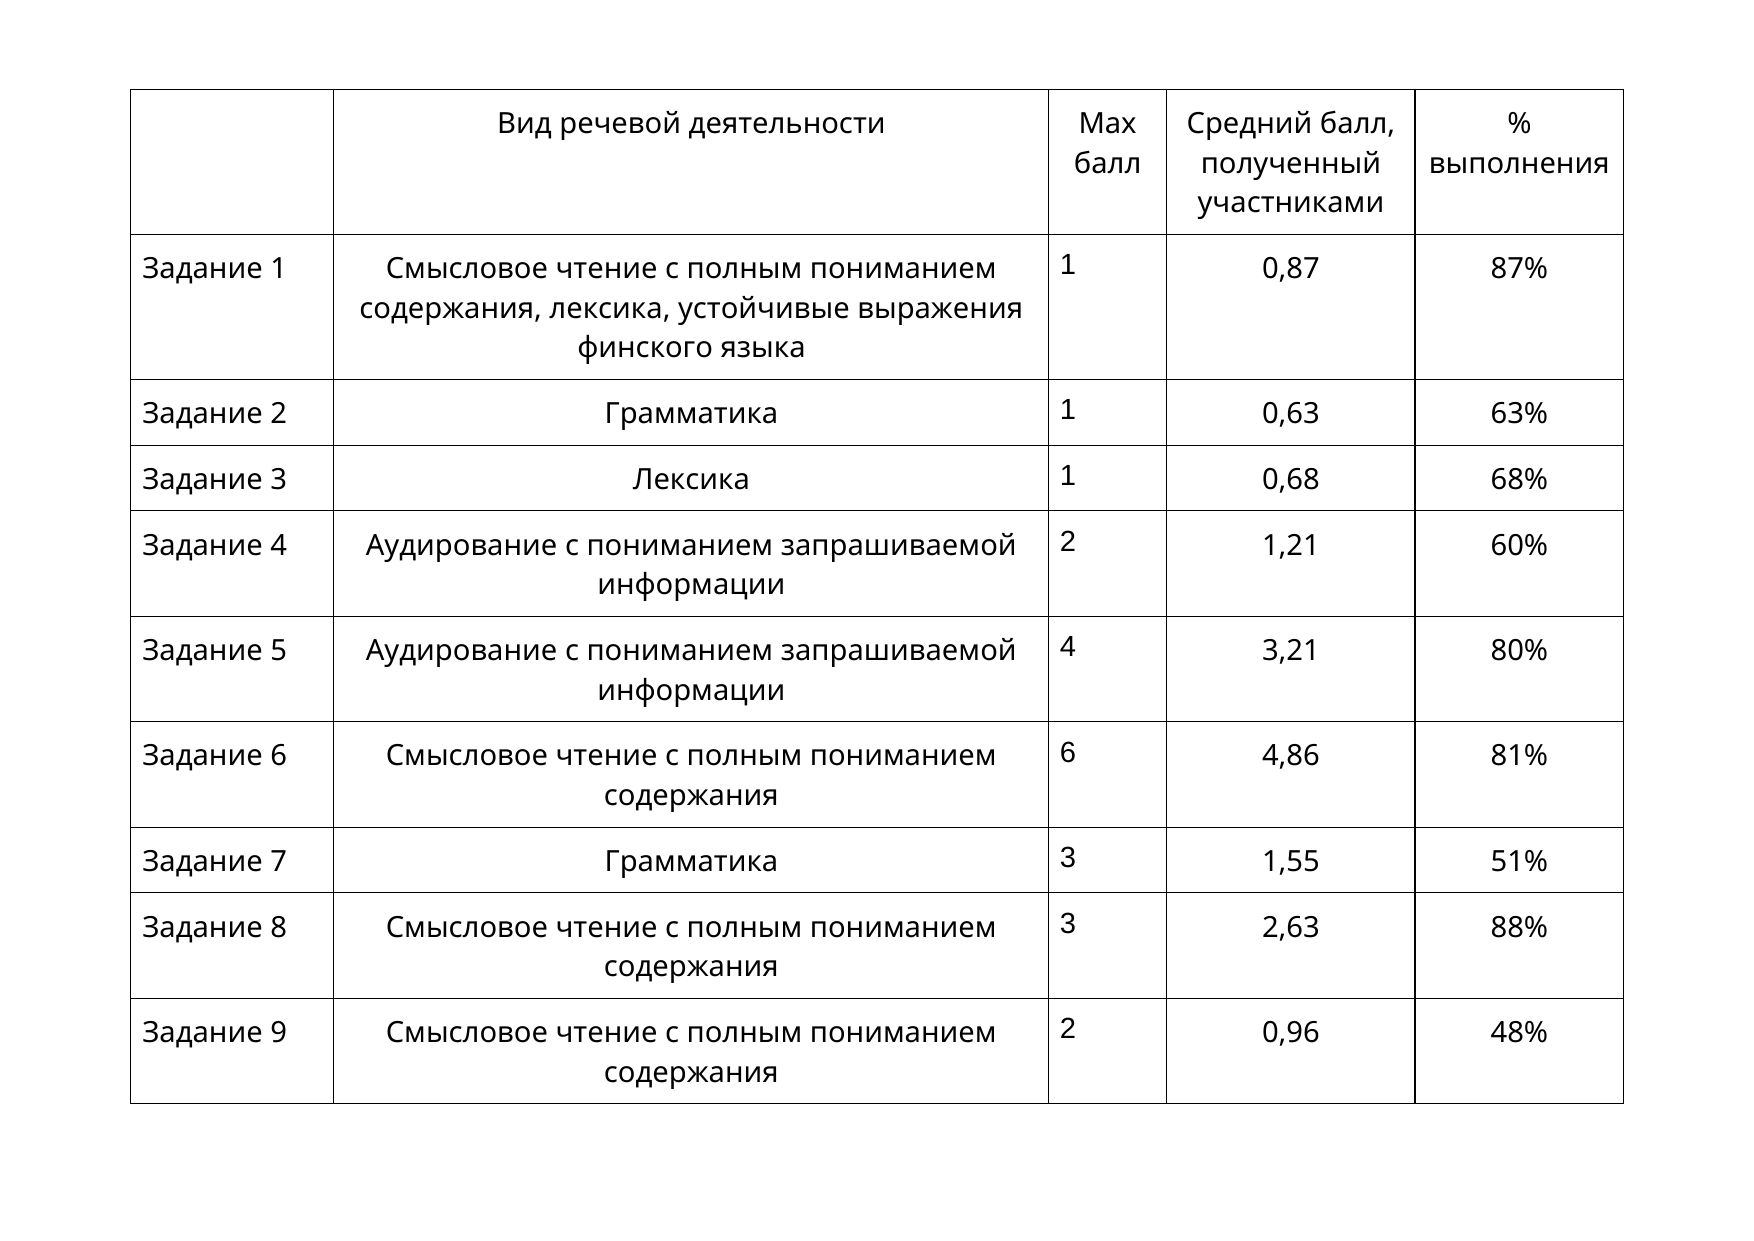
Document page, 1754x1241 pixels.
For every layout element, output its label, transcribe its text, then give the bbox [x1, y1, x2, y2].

table_cell Задание 3 [131, 446, 333, 510]
table_cell 1 [1049, 446, 1166, 510]
table_header % выполнения [1416, 90, 1623, 234]
table_cell Смысловое чтение с полным пониманием содержания [334, 722, 1048, 827]
table_cell 4,86 [1167, 722, 1414, 827]
table_cell Задание 4 [131, 511, 333, 616]
table_cell 60% [1416, 511, 1623, 616]
table_cell 0,68 [1167, 446, 1414, 510]
table_cell 2 [1049, 999, 1166, 1103]
table_cell 51% [1416, 828, 1623, 892]
table_cell 63% [1416, 380, 1623, 444]
table_cell Грамматика [334, 828, 1048, 892]
table_cell 3 [1049, 828, 1166, 892]
table_cell 3,21 [1167, 617, 1414, 721]
table_cell 0,63 [1167, 380, 1414, 444]
table_cell Задание 2 [131, 380, 333, 444]
table_header Max балл [1049, 90, 1166, 234]
table_cell 1 [1049, 380, 1166, 444]
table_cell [334, 893, 1048, 998]
table_cell Задание 8 [131, 893, 333, 998]
table_cell Задание 1 [131, 235, 333, 379]
table_cell 88% [1416, 893, 1623, 998]
table_cell Грамматика [334, 380, 1048, 444]
table_cell Задание 9 [131, 999, 333, 1103]
table_header Вид речевой деятельности [334, 90, 1048, 234]
table_cell 68% [1416, 446, 1623, 510]
table_cell 2 [1049, 511, 1166, 616]
table_cell Смысловое чтение с полным пониманием содержания, лексика, устойчивые выражения финского языка [334, 235, 1048, 379]
table_header Средний балл, полученный участниками [1167, 90, 1414, 234]
table_cell Задание 6 [131, 722, 333, 827]
table_cell 48% [1416, 999, 1623, 1103]
table_header [131, 90, 333, 234]
table_cell 0,87 [1167, 235, 1414, 379]
table_cell 80% [1416, 617, 1623, 721]
table_cell Задание 5 [131, 617, 333, 721]
table_cell 6 [1049, 722, 1166, 827]
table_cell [334, 999, 1048, 1103]
table_cell 87% [1416, 235, 1623, 379]
table_cell 1,55 [1167, 828, 1414, 892]
table_cell 0,96 [1167, 999, 1414, 1103]
table_cell 1 [1049, 235, 1166, 379]
table_cell Лексика [334, 446, 1048, 510]
table_cell Аудирование с пониманием запрашиваемой информации [334, 617, 1048, 721]
table_cell 81% [1416, 722, 1623, 827]
table_cell Задание 7 [131, 828, 333, 892]
table_cell 3 [1049, 893, 1166, 998]
table_cell 2,63 [1167, 893, 1414, 998]
table_cell Аудирование с пониманием запрашиваемой информации [334, 511, 1048, 616]
table_cell 4 [1049, 617, 1166, 721]
table_cell 1,21 [1167, 511, 1414, 616]
